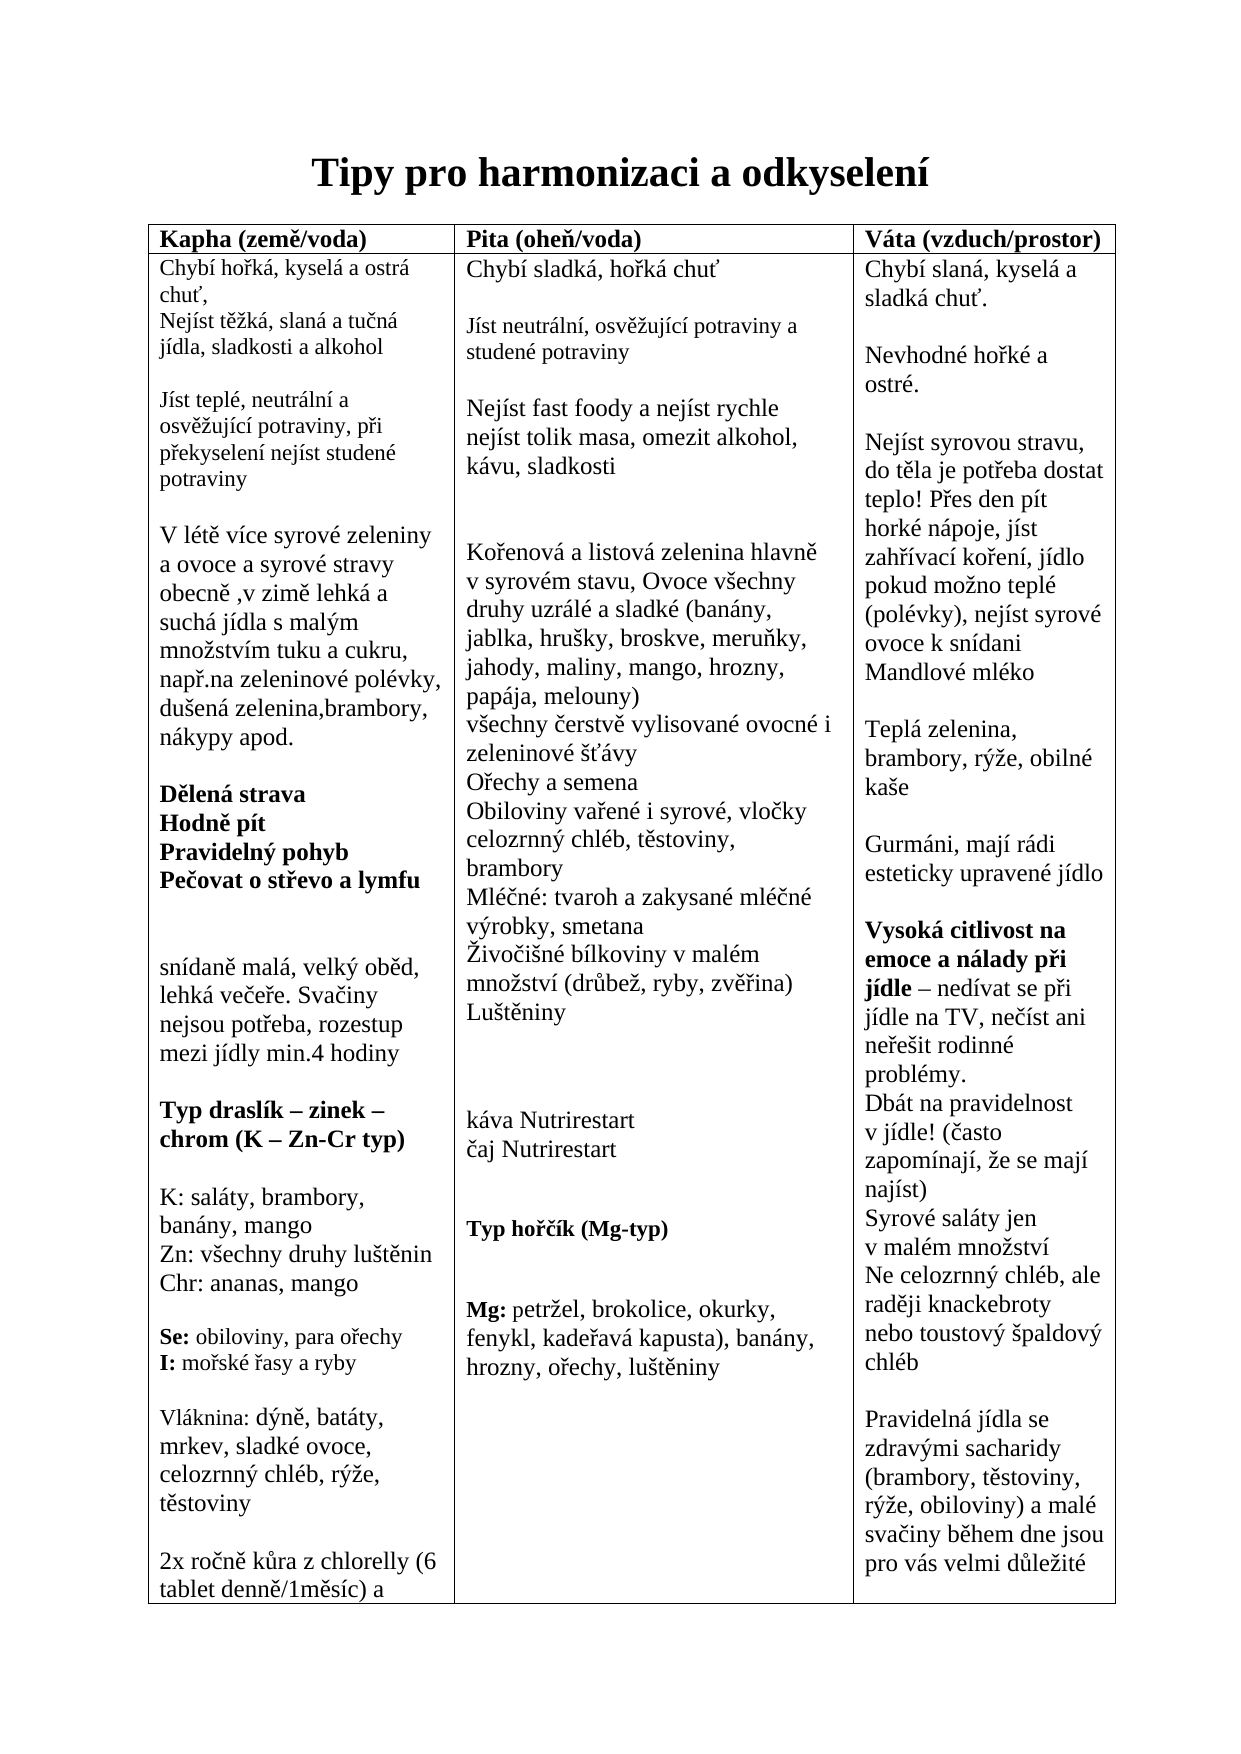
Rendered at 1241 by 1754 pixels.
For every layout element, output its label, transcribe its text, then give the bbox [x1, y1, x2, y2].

table_header Kapha (země/voda) [149, 225, 454, 253]
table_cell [455, 254, 853, 1603]
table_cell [854, 254, 1115, 1603]
text Tipy pro harmonizaci a odkyselení [148, 148, 1093, 196]
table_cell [149, 254, 454, 1603]
table_header Pita (oheň/voda) [455, 225, 853, 253]
table_header Váta (vzduch/prostor) [854, 225, 1115, 253]
